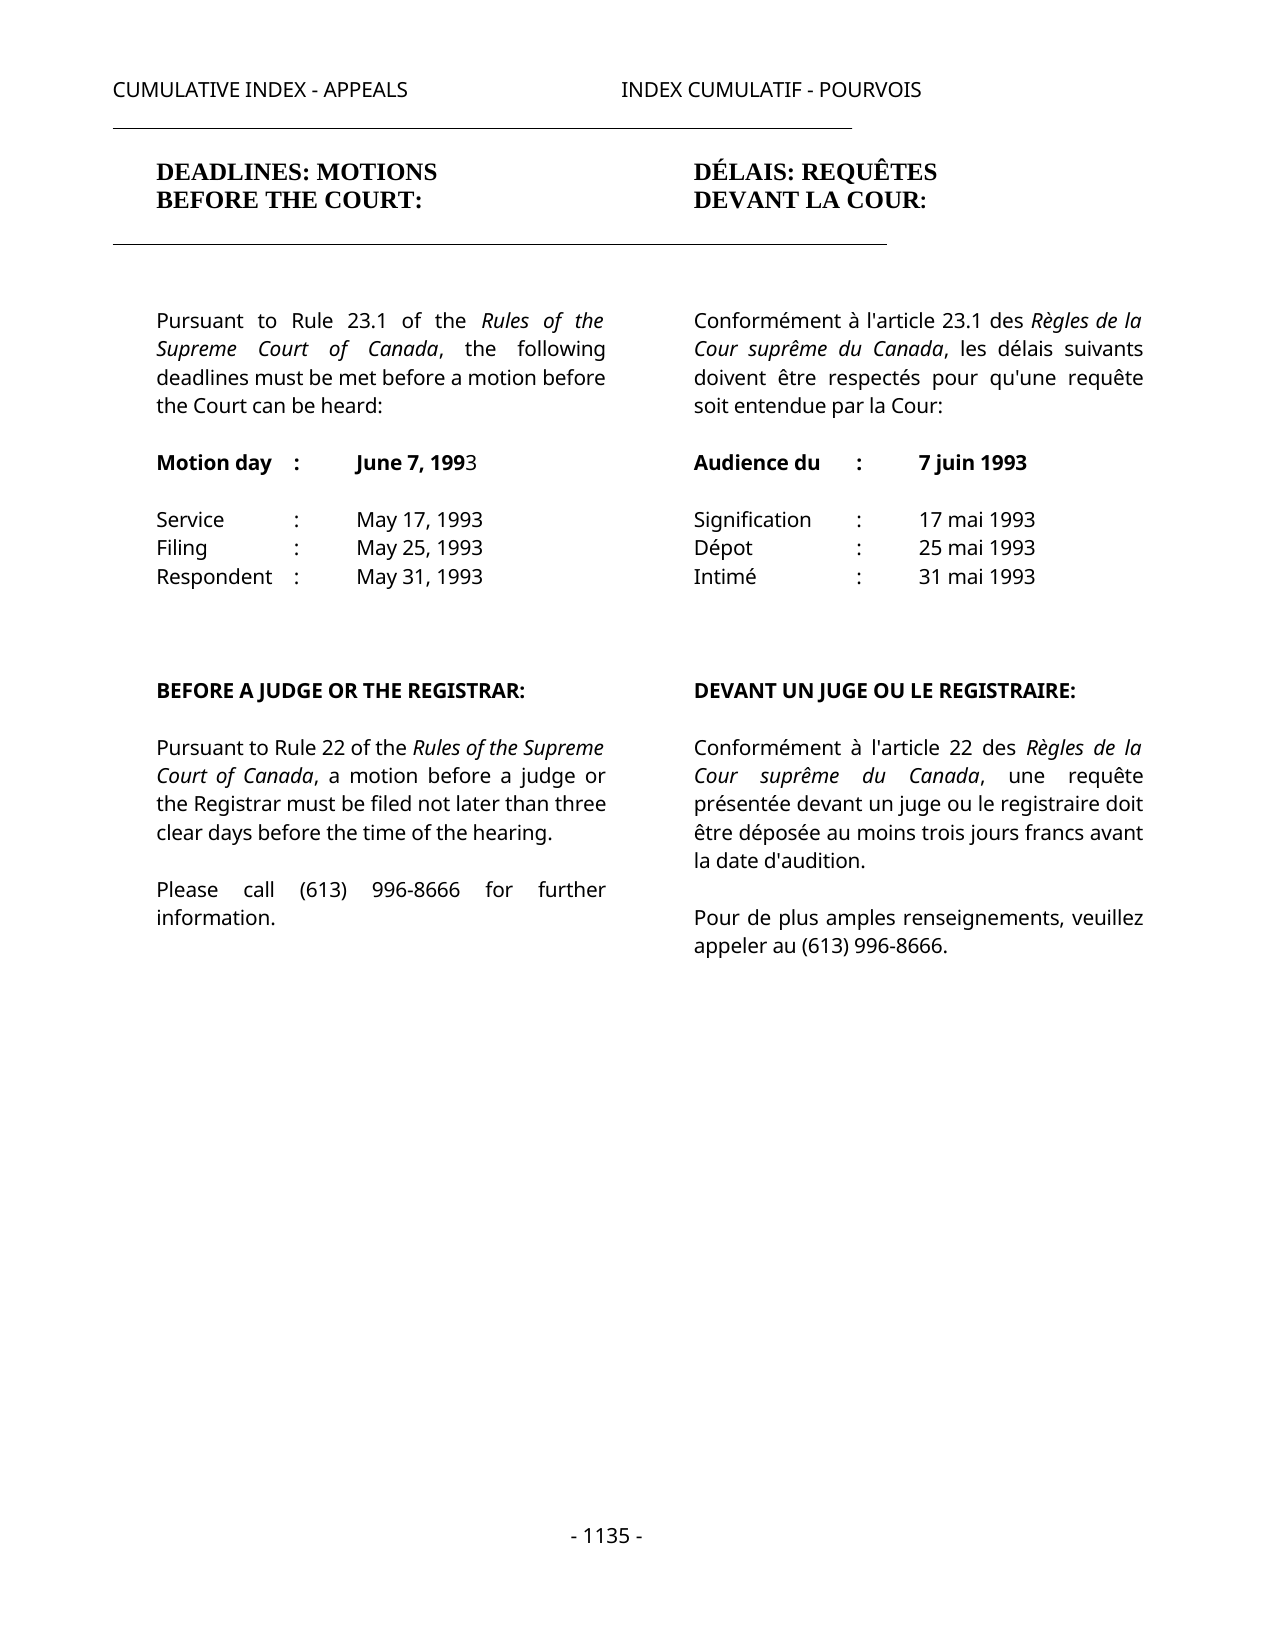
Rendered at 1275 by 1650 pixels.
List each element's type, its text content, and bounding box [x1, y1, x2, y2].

table_cell BEFORE A JUDGE OR THE REGISTRAR: [113, 676, 650, 704]
table_header Conformément à l'article 22 des Règles de la Cour suprême du Canada, une requête présentée devant un juge ou le registraire doit être déposée au moins trois jours francs avant la date d'audition. Pour de plus amples renseignements, veuillez appeler au (613) 996-8666. [650, 733, 1187, 960]
table_header Conformément à l'article 23.1 des Règles de la Cour suprême du Canada, les délais suivants doivent être respectés pour qu'une requête soit entendue par la Cour: [650, 278, 1187, 420]
table_cell DEVANT UN JUGE OU LE REGISTRAIRE: [650, 676, 1187, 704]
table_header DÉLAIS: REQUÊTES DEVANT LA COUR: [650, 157, 1187, 215]
table_header DEADLINES: MOTIONS BEFORE THE COURT: [113, 157, 650, 215]
table_header Pursuant to Rule 22 of the Rules of the Supreme Court of Canada, a motion before a judge or the Registrar must be filed not later than three clear days before the time of the hearing. Please call (613) 996-8666 for further information. [113, 733, 650, 960]
table_cell Motion day : June 7, 1993 Service : May 17, 1993 Filing : May 25, 1993 Respondent : May 31, 1993 [113, 420, 650, 676]
table_header Pursuant to Rule 23.1 of the Rules of the Supreme Court of Canada, the following deadlines must be met before a motion before the Court can be heard: [113, 278, 650, 420]
table_cell Audience du : 7 juin 1993 Signification : 17 mai 1993 Dépot : 25 mai 1993 Intimé : 31 mai 1993 [650, 420, 1187, 676]
